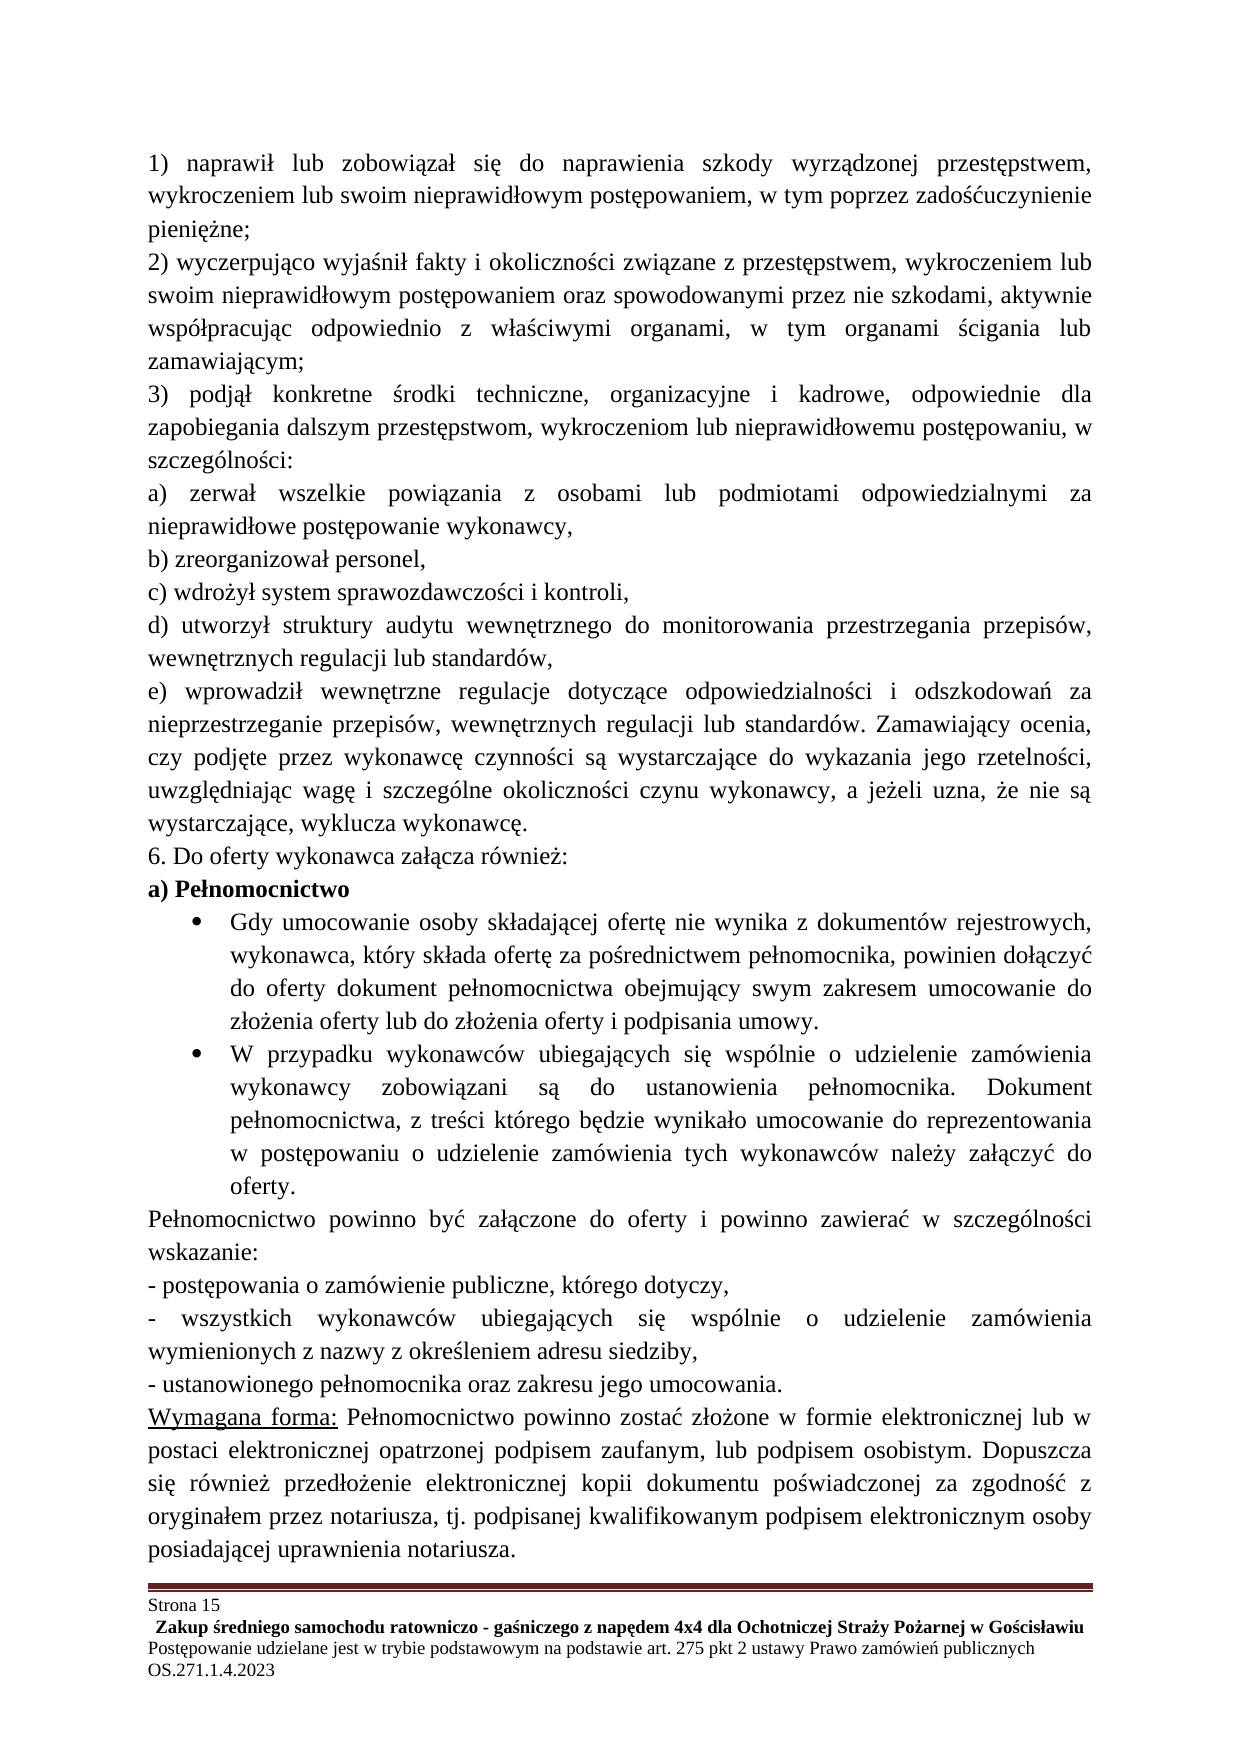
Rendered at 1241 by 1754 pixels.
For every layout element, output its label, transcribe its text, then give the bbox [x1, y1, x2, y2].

text Wymagana forma: Pełnomocnictwo powinno zostać złożone w formie elektronicznej lub w postaci elektronicznej opatrzonej podpisem zaufanym, lub podpisem osobistym. Dopuszcza się również przedłożenie elektronicznej kopii dokumentu poświadczonej za zgodność z oryginałem przez notariusza, tj. podpisanej kwalifikowanym podpisem elektronicznym osoby posiadającej uprawnienia notariusza. [148, 1402, 1093, 1563]
text 6. Do oferty wykonawca załącza również: [148, 841, 1093, 870]
text - postępowania o zamówienie publiczne, którego dotyczy, [148, 1270, 1093, 1299]
text 3) podjął konkretne środki techniczne, organizacyjne i kadrowe, odpowiednie dla zapobiegania dalszym przestępstwom, wykroczeniom lub nieprawidłowemu postępowaniu, w szczególności: [148, 379, 1093, 473]
text 2) wyczerpująco wyjaśnił fakty i okoliczności związane z przestępstwem, wykroczeniem lub swoim nieprawidłowym postępowaniem oraz spowodowanymi przez nie szkodami, aktywnie współpracując odpowiednio z właściwymi organami, w tym organami ścigania lub zamawiającym; [148, 247, 1093, 374]
text Pełnomocnictwo powinno być załączone do oferty i powinno zawierać w szczególności wskazanie: [148, 1204, 1093, 1266]
text - ustanowionego pełnomocnika oraz zakresu jego umocowania. [148, 1369, 1093, 1398]
list Gdy umocowanie osoby składającej ofertę nie wynika z dokumentów rejestrowych, wykonawca, który składa ofertę za pośrednictwem pełnomocnika, powinien dołączyć do oferty dokument pełnomocnictwa obejmujący swym zakresem umocowanie do złożenia oferty lub do złożenia oferty i podpisania umowy. [192, 907, 1093, 1035]
list W przypadku wykonawców ubiegających się wspólnie o udzielenie zamówienia wykonawcy zobowiązani są do ustanowienia pełnomocnika. Dokument pełnomocnictwa, z treści którego będzie wynikało umocowanie do reprezentowania w postępowaniu o udzielenie zamówienia tych wykonawców należy załączyć do oferty. [192, 1039, 1093, 1200]
text b) zreorganizował personel, [148, 544, 1093, 573]
text e) wprowadził wewnętrzne regulacje dotyczące odpowiedzialności i odszkodowań za nieprzestrzeganie przepisów, wewnętrznych regulacji lub standardów. Zamawiający ocenia, czy podjęte przez wykonawcę czynności są wystarczające do wykazania jego rzetelności, uwzględniając wagę i szczególne okoliczności czynu wykonawcy, a jeżeli uzna, że nie są wystarczające, wyklucza wykonawcę. [148, 676, 1093, 837]
text d) utworzył struktury audytu wewnętrznego do monitorowania przestrzegania przepisów, wewnętrznych regulacji lub standardów, [148, 610, 1093, 672]
text a) zerwał wszelkie powiązania z osobami lub podmiotami odpowiedzialnymi za nieprawidłowe postępowanie wykonawcy, [148, 478, 1093, 539]
text - wszystkich wykonawców ubiegających się wspólnie o udzielenie zamówienia wymienionych z nazwy z określeniem adresu siedziby, [148, 1303, 1093, 1365]
text c) wdrożył system sprawozdawczości i kontroli, [148, 577, 1093, 606]
text a) Pełnomocnictwo [148, 874, 1093, 903]
text 1) naprawił lub zobowiązał się do naprawienia szkody wyrządzonej przestępstwem, wykroczeniem lub swoim nieprawidłowym postępowaniem, w tym poprzez zadośćuczynienie pieniężne; [148, 148, 1093, 242]
